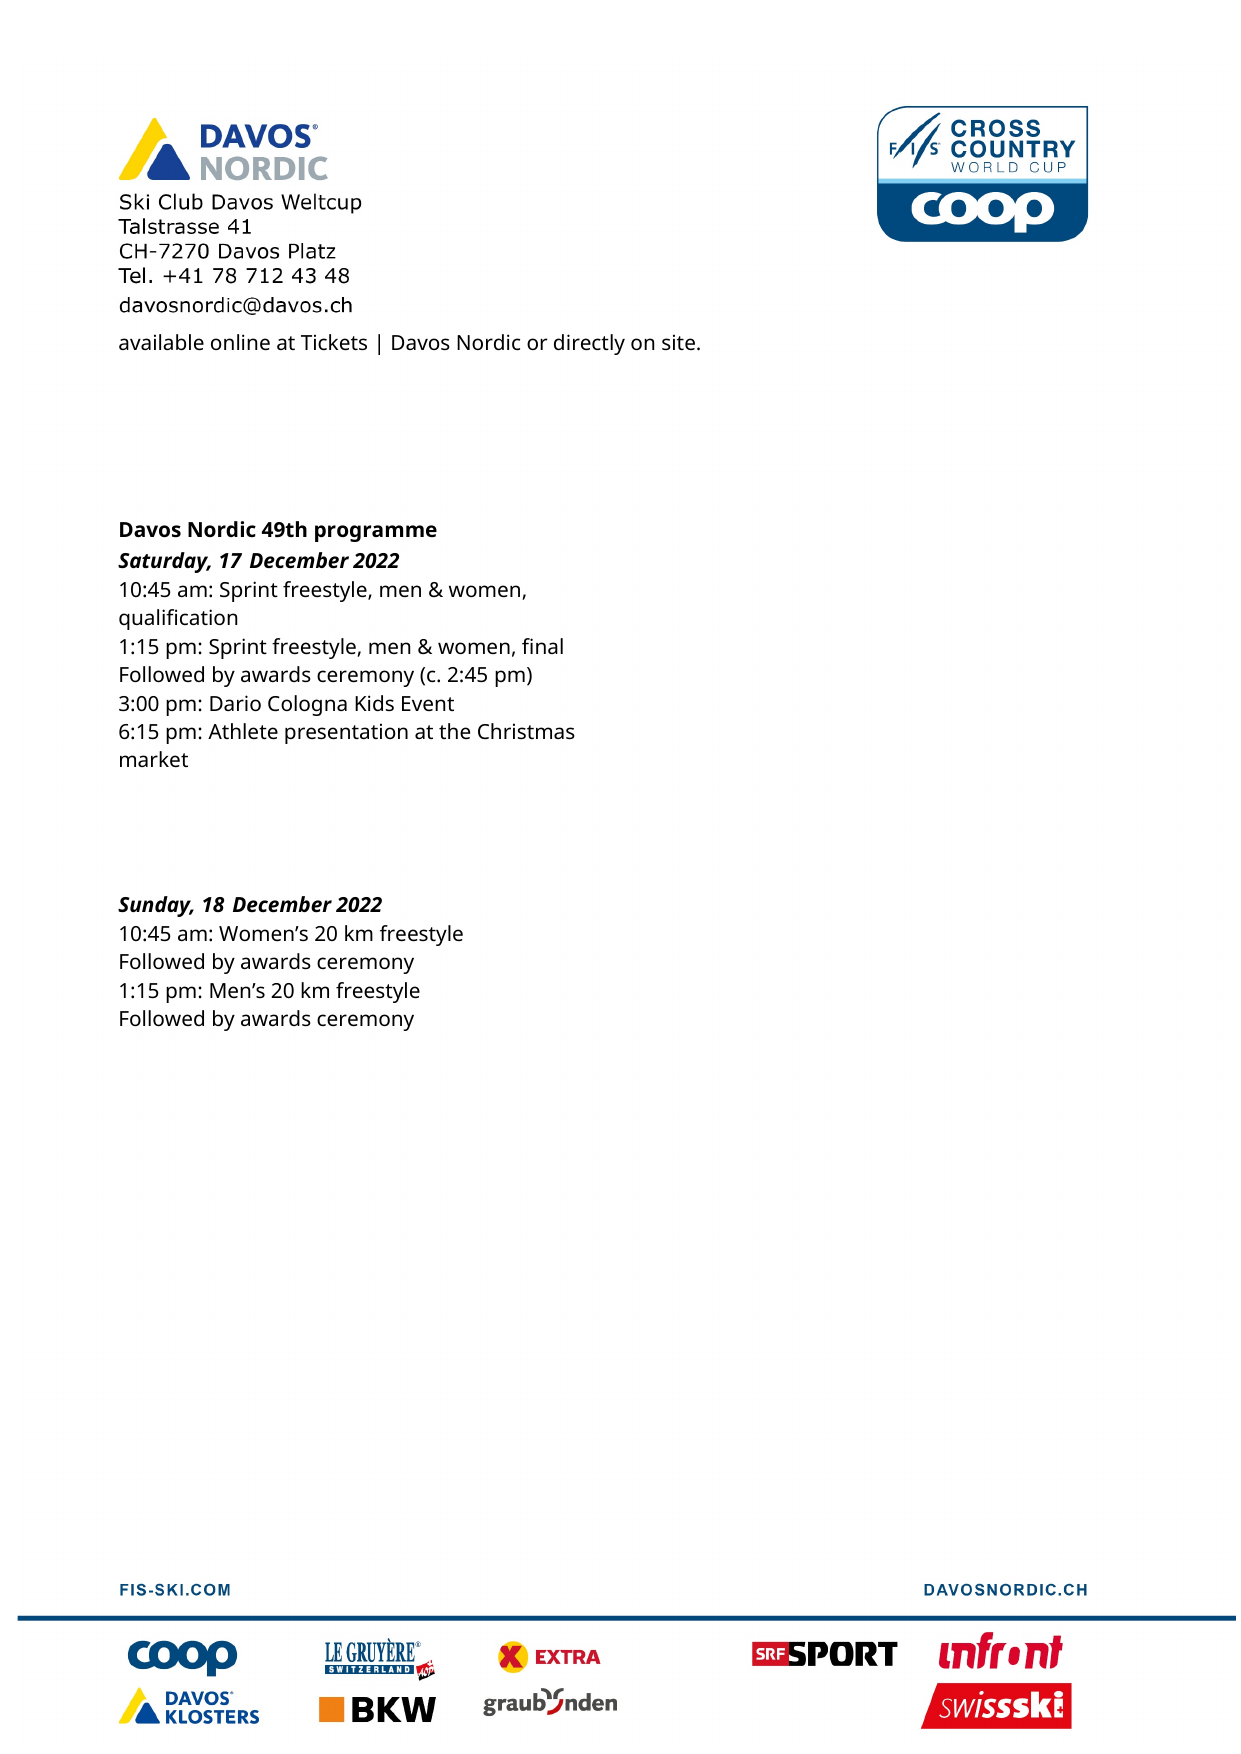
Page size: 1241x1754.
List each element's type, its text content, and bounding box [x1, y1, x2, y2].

text 1:15 pm: Sprint freestyle, men & women, final [118, 632, 605, 660]
text Sunday, 18 December 2022 [118, 888, 605, 919]
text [118, 325, 1137, 356]
text Followed by awards ceremony [118, 947, 605, 976]
text 3:00 pm: Dario Cologna Kids Event [118, 689, 605, 717]
text Saturday, 17 December 2022 [118, 544, 605, 575]
text 6:15 pm: Athlete presentation at the Christmas market [118, 717, 605, 774]
text 1:15 pm: Men’s 20 km freestyle [118, 976, 605, 1004]
text Followed by awards ceremony (c. 2:45 pm) [118, 660, 605, 689]
text Followed by awards ceremony [118, 1004, 605, 1033]
text 10:45 am: Women’s 20 km freestyle [118, 919, 605, 947]
picture [17, 58, 1236, 1746]
text 10:45 am: Sprint freestyle, men & women, qualification [118, 575, 605, 632]
text Davos Nordic 49th programme [118, 512, 605, 544]
